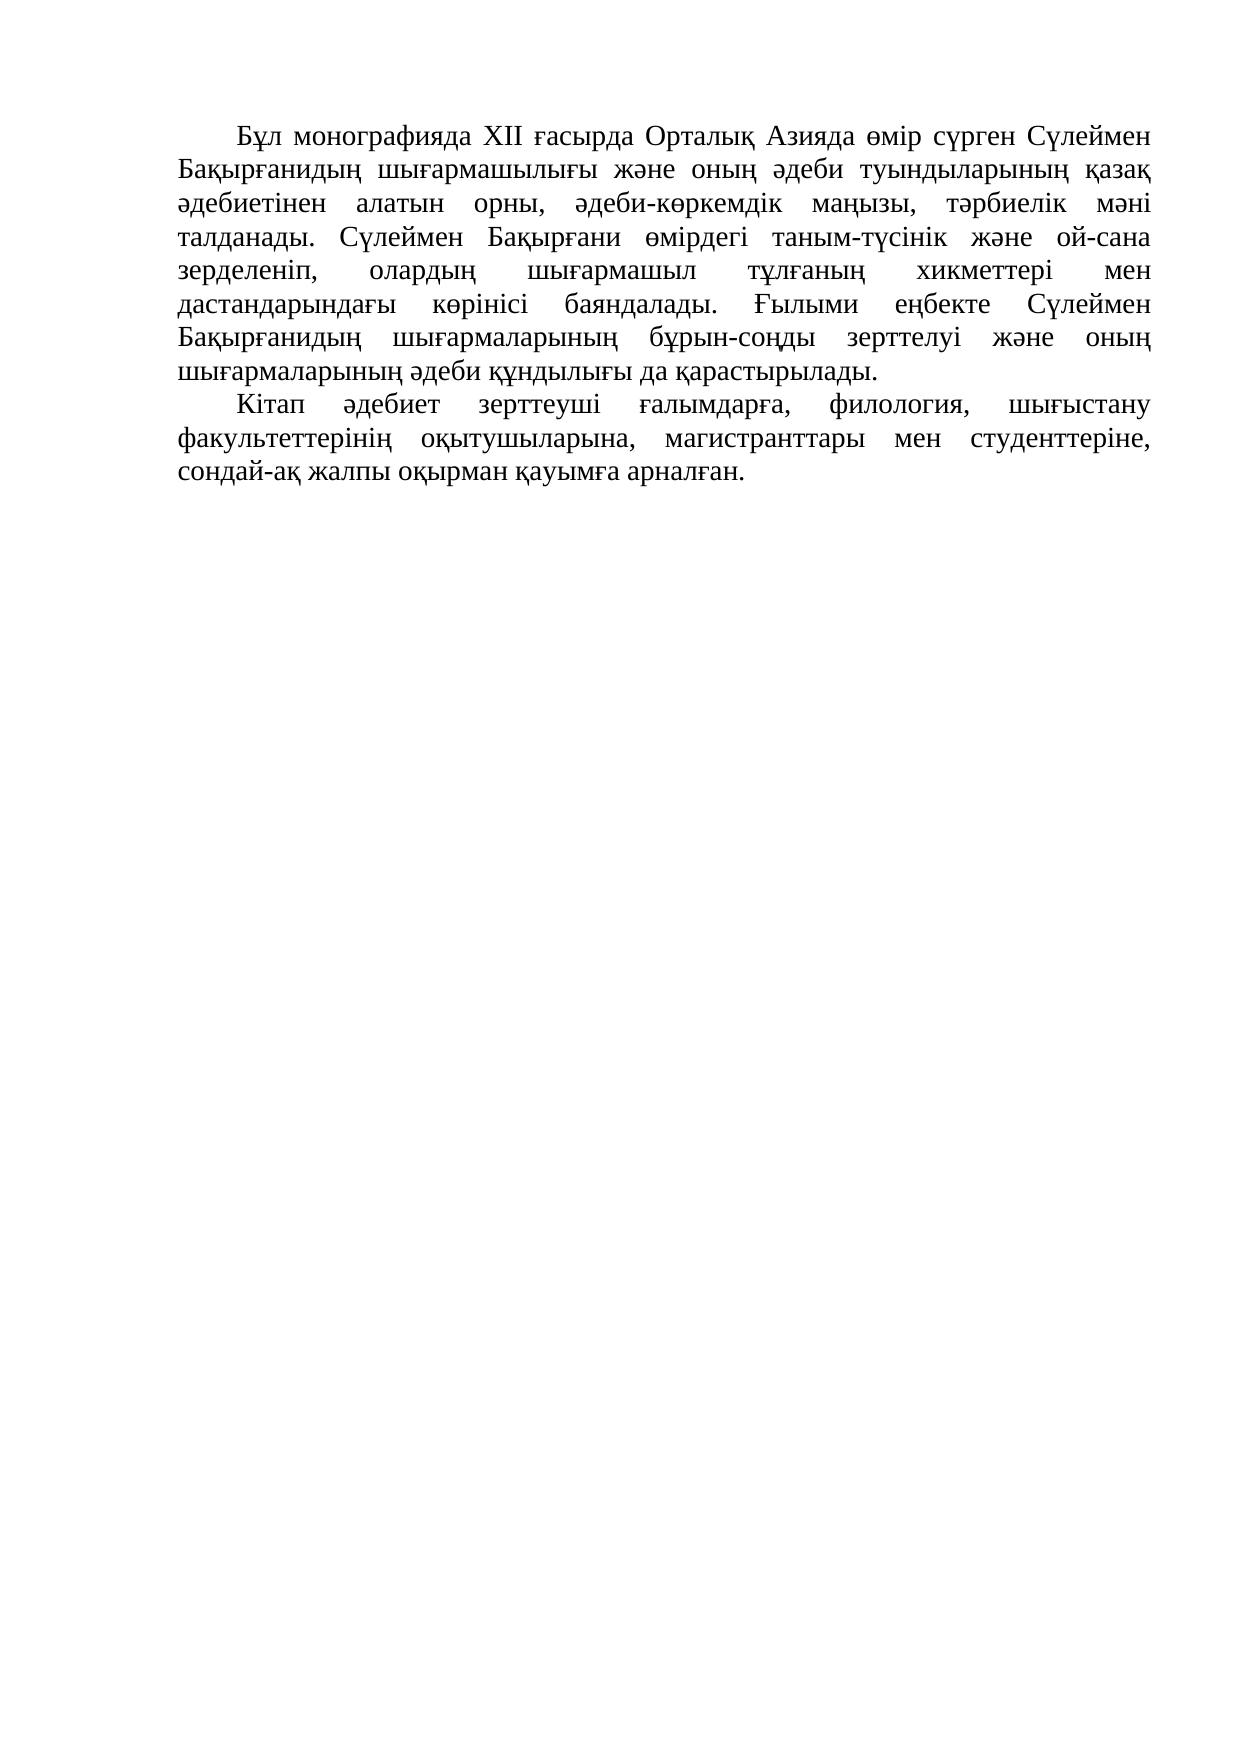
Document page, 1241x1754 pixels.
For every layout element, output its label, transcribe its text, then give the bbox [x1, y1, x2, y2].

text Бұл монографияда ХІІ ғасырда Орталық Азияда өмір сүрген Сүлеймен Бақырғанидың шығармашылығы және оның әдеби туындыларының қазақ әдебиетінен алатын орны, әдеби-көркемдік маңызы, тәрбиелік мәні талданады. Сүлеймен Бақырғани өмірдегі таным-түсінік және ой-сана зерделеніп, олардың шығармашыл тұлғаның хикметтері мен дастандарындағы көрінісі баяндалады. Ғылыми еңбекте Сүлеймен Бақырғанидың шығармаларының бұрын-соңды зерттелуі және оның шығармаларының әдеби құндылығы да қарастырылады. [177, 118, 1152, 386]
text Кітап әдебиет зерттеуші ғалымдарға, филология, шығыстану факультеттерінің оқытушыларына, магистранттары мен студенттеріне, сондай-ақ жалпы оқырман қауымға арналған. [177, 386, 1152, 487]
